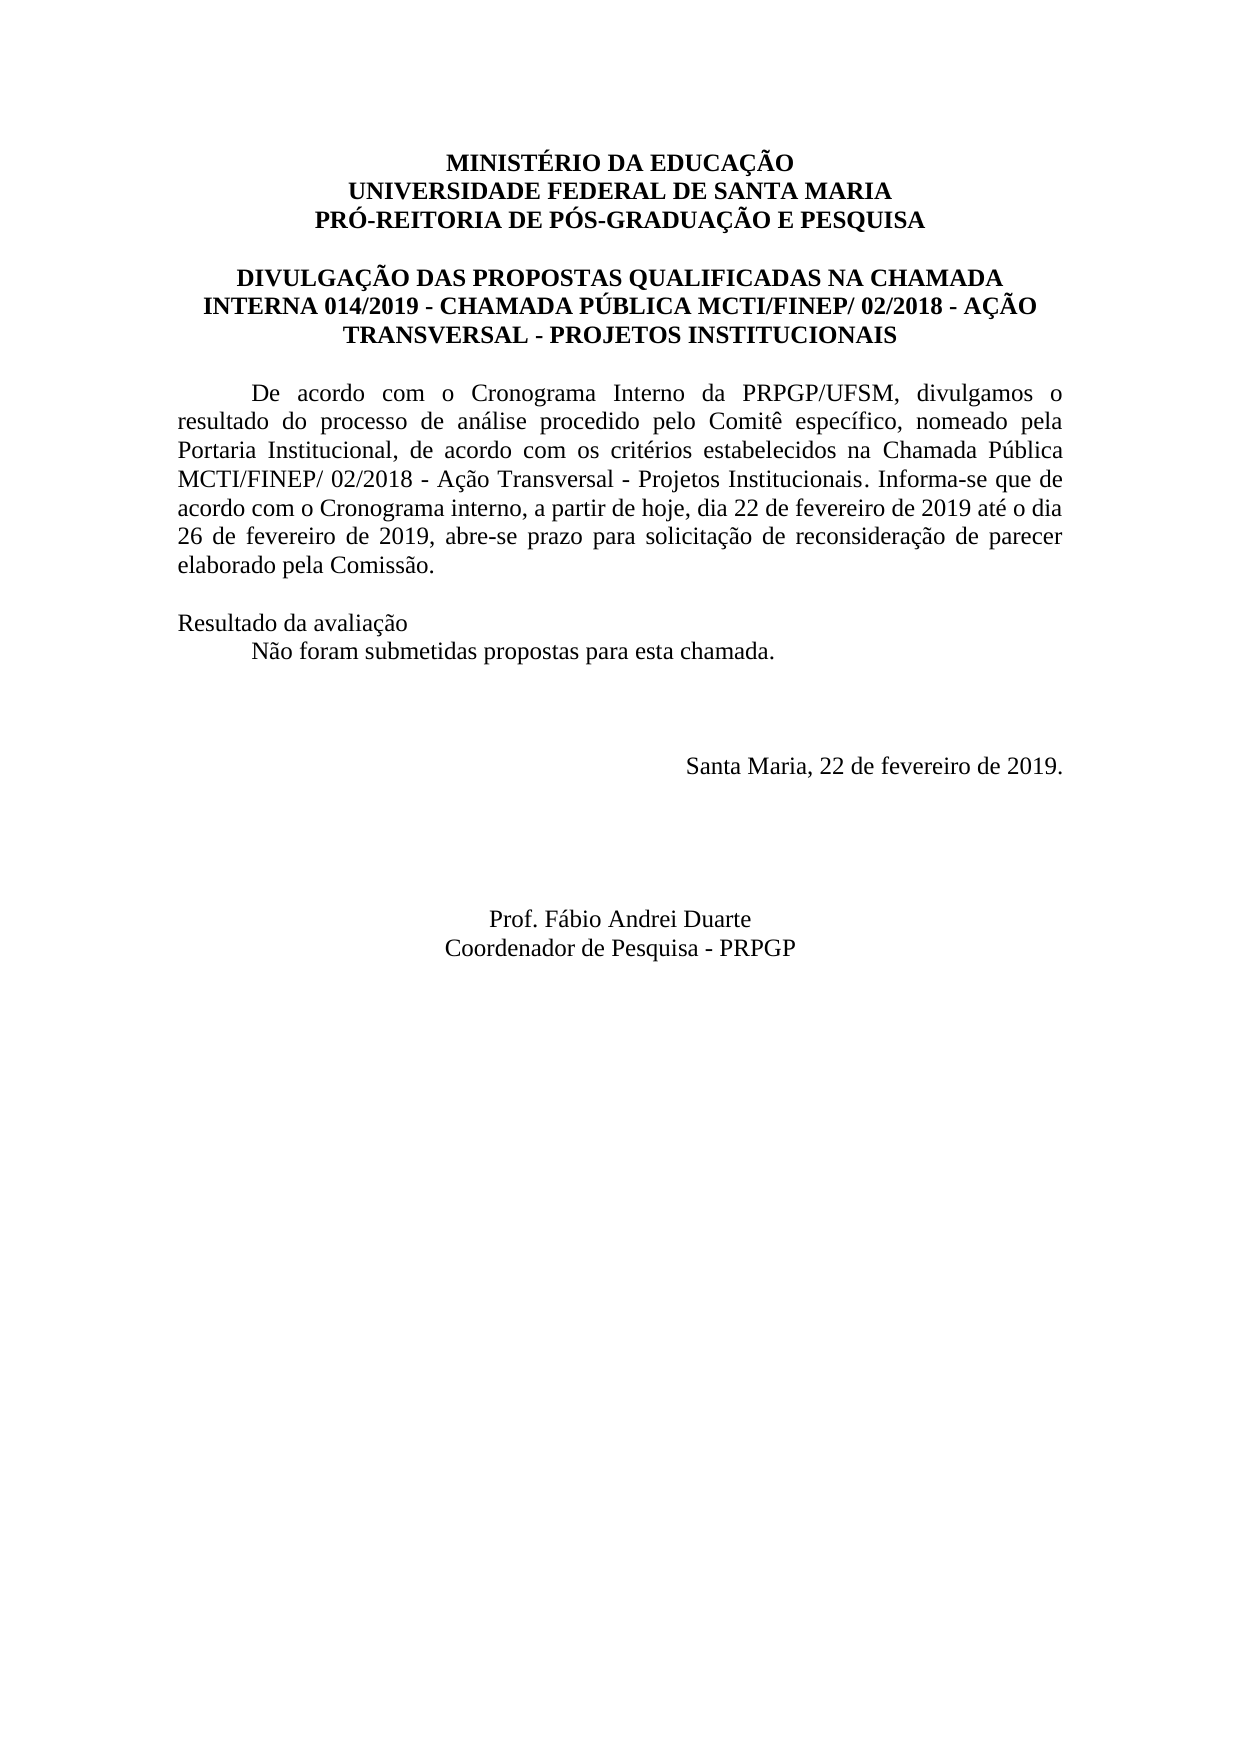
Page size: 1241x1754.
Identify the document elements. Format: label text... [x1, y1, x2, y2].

text DIVULGAÇÃO DAS PROPOSTAS QUALIFICADAS NA CHAMADA INTERNA 014/2019 - CHAMADA PÚBLICA MCTI/FINEP/ 02/2018 - AÇÃO TRANSVERSAL - PROJETOS INSTITUCIONAIS [177, 263, 1063, 349]
text MINISTÉRIO DA EDUCAÇÃO [177, 148, 1063, 176]
text Prof. Fábio Andrei Duarte [177, 904, 1063, 933]
text Resultado da avaliação [177, 608, 1063, 636]
text PRÓ-REITORIA DE PÓS-GRADUAÇÃO E PESQUISA [177, 205, 1063, 234]
text Santa Maria, 22 de fevereiro de 2019. [177, 751, 1063, 780]
text Não foram submetidas propostas para esta chamada. [177, 636, 1063, 665]
text De acordo com o Cronograma Interno da PRPGP/UFSM, divulgamos o resultado do processo de análise procedido pelo Comitê específico, nomeado pela Portaria Institucional, de acordo com os critérios estabelecidos na Chamada Pública MCTI/FINEP/ 02/2018 - Ação Transversal - Projetos Institucionais. Informa-se que de acordo com o Cronograma interno, a partir de hoje, dia 22 de fevereiro de 2019 até o dia 26 de fevereiro de 2019, abre-se prazo para solicitação de reconsideração de parecer elaborado pela Comissão. [177, 378, 1063, 579]
text Coordenador de Pesquisa - PRPGP [177, 933, 1063, 962]
text UNIVERSIDADE FEDERAL DE SANTA MARIA [177, 176, 1063, 205]
